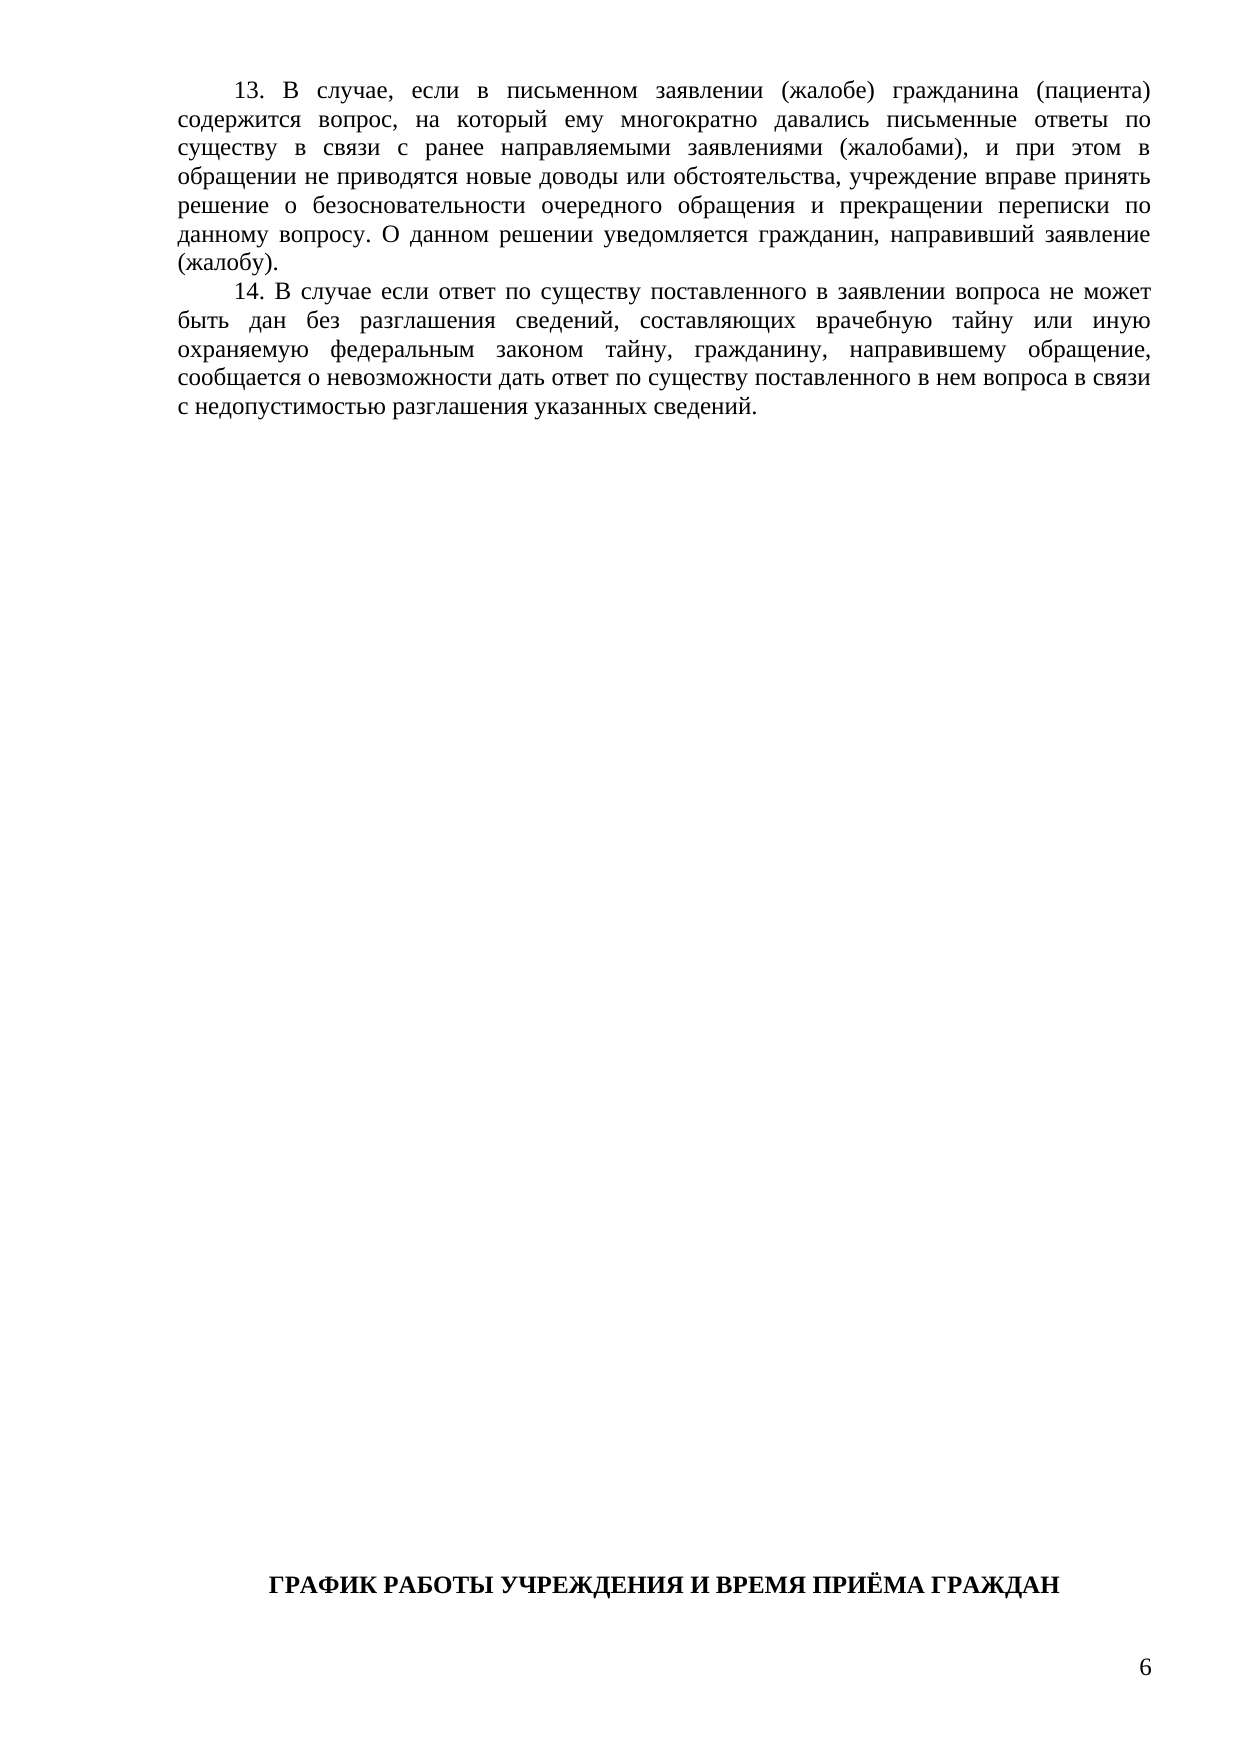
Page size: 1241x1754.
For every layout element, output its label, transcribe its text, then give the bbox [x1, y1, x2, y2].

text 13. В случае, если в письменном заявлении (жалобе) гражданина (пациента) содержится вопрос, на который ему многократно давались письменные ответы по существу в связи с ранее направляемыми заявлениями (жалобами), и при этом в обращении не приводятся новые доводы или обстоятельства, учреждение вправе принять решение о безосновательности очередного обращения и прекращении переписки по данному вопросу. О данном решении уведомляется гражданин, направивший заявление (жалобу). [177, 75, 1152, 276]
text ГРАФИК РАБОТЫ УЧРЕЖДЕНИЯ И ВРЕМЯ ПРИЁМА ГРАЖДАН [177, 1570, 1152, 1599]
text 14. В случае если ответ по существу поставленного в заявлении вопроса не может быть дан без разглашения сведений, составляющих врачебную тайну или иную охраняемую федеральным законом тайну, гражданину, направившему обращение, сообщается о невозможности дать ответ по существу поставленного в нем вопроса в связи с недопустимостью разглашения указанных сведений. [177, 276, 1152, 420]
